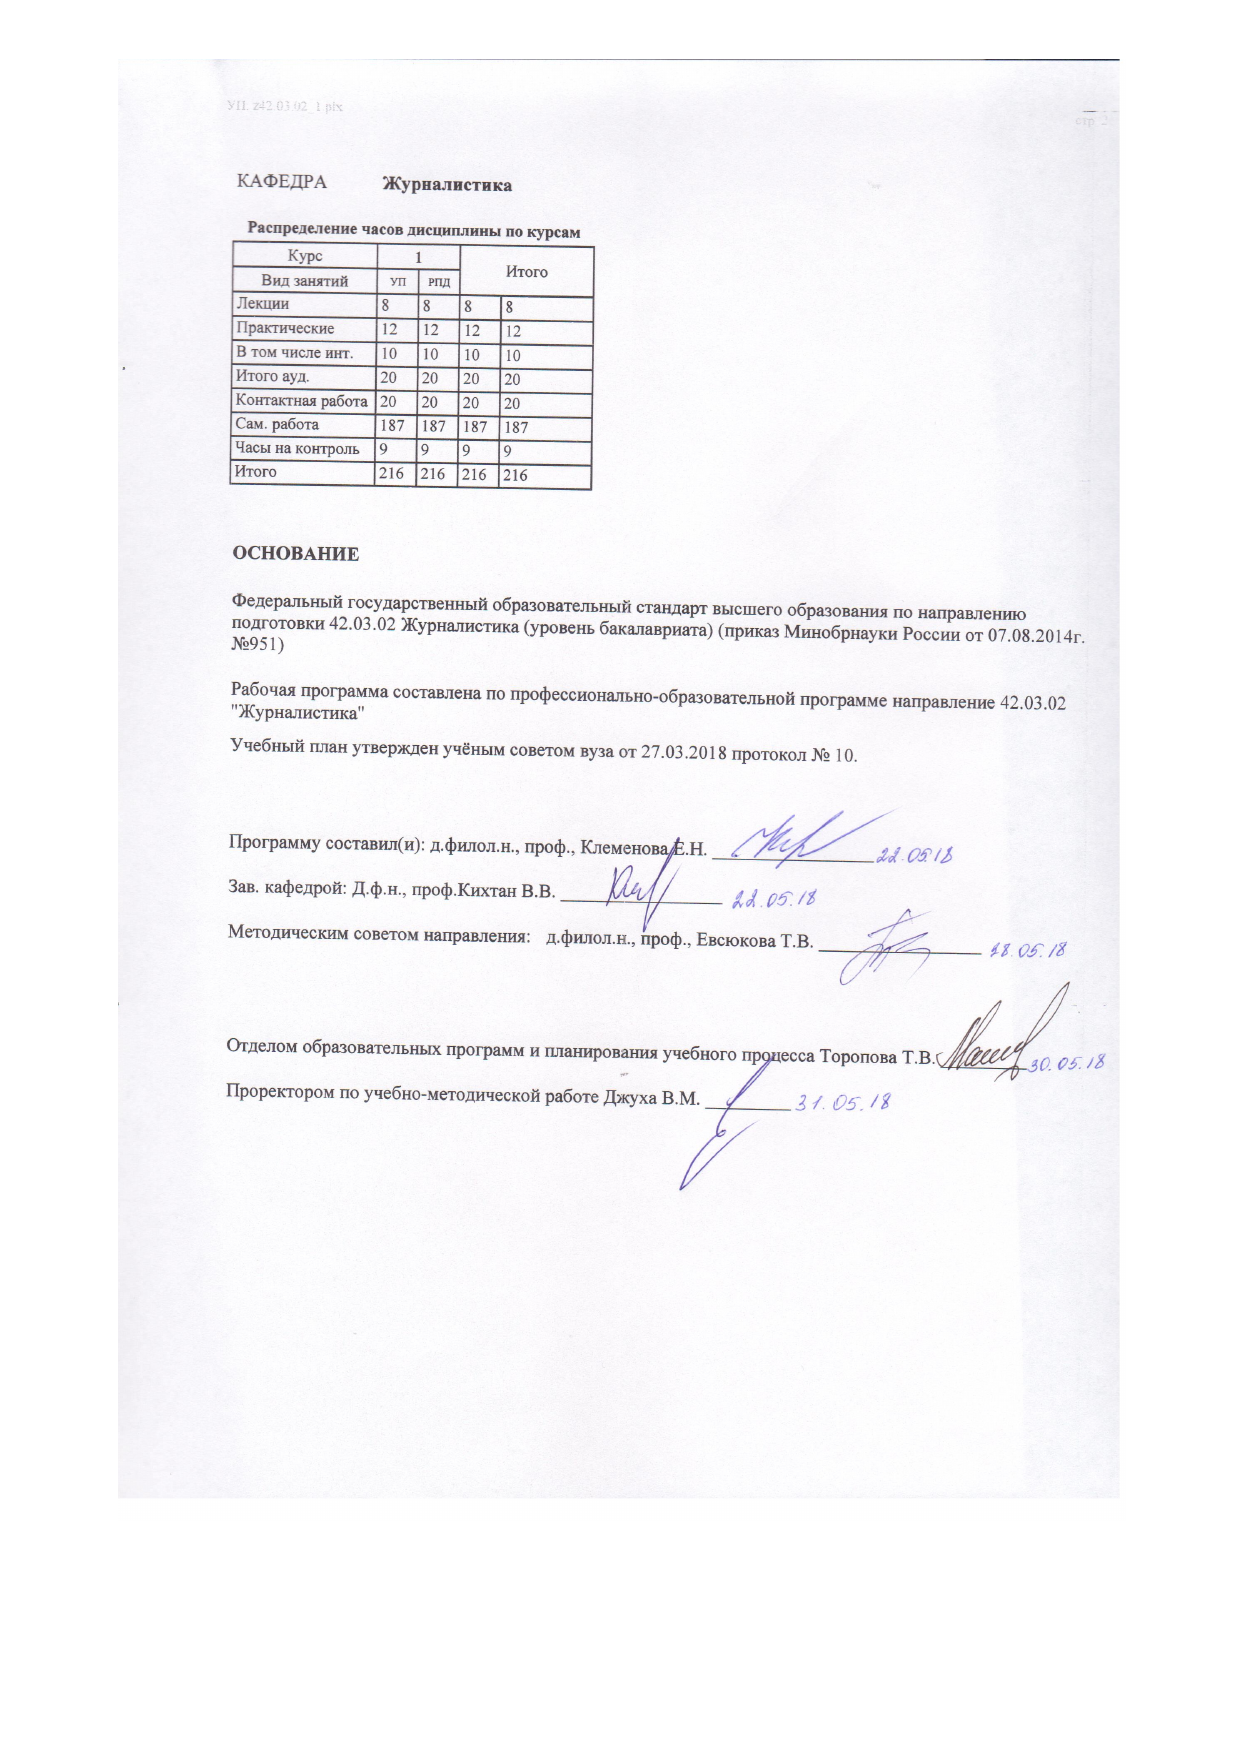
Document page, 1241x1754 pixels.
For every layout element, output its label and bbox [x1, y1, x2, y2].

picture [118, 59, 1126, 1521]
